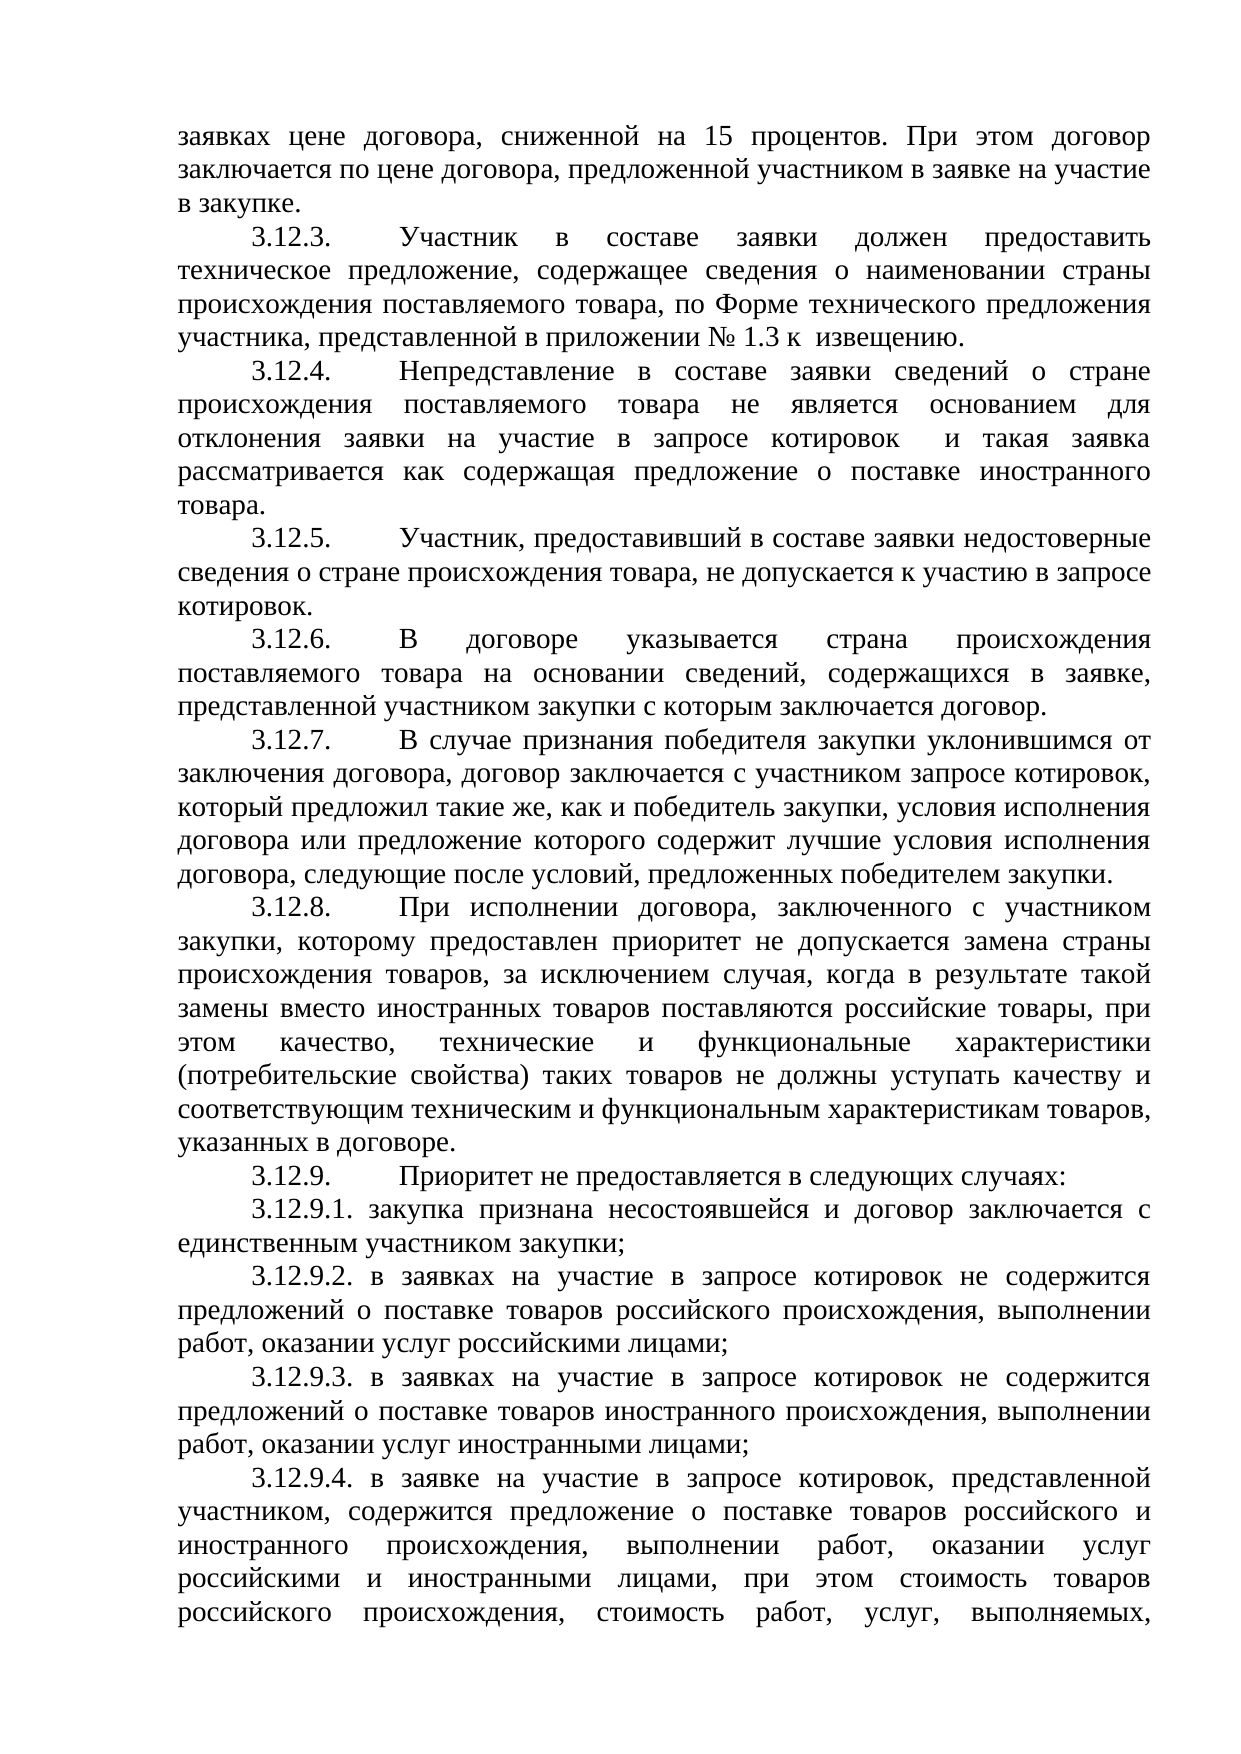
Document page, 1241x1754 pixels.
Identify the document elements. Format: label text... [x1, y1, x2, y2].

list Приоритет не предоставляется в следующих случаях: [177, 1158, 1152, 1191]
list При исполнении договора, заключенного с участником закупки, которому предоставлен приоритет не допускается замена страны происхождения товаров, за исключением случая, когда в результате такой замены вместо иностранных товаров поставляются российские товары, при этом качество, технические и функциональные характеристики (потребительские свойства) таких товаров не должны уступать качеству и соответствующим техническим и функциональным характеристикам товаров, указанных в договоре. [177, 889, 1152, 1158]
text 3.12.9.3. в заявках на участие в запросе котировок не содержится предложений о поставке товаров иностранного происхождения, выполнении работ, оказании услуг иностранными лицами; [177, 1359, 1152, 1460]
list В договоре указывается страна происхождения поставляемого товара на основании сведений, содержащихся в заявке, представленной участником закупки с которым заключается договор. [177, 621, 1152, 722]
text 3.12.9.2. в заявках на участие в запросе котировок не содержится предложений о поставке товаров российского происхождения, выполнении работ, оказании услуг российскими лицами; [177, 1258, 1152, 1359]
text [177, 1460, 1152, 1627]
list Участник, предоставивший в составе заявки недостоверные сведения о стране происхождения товара, не допускается к участию в запросе котировок. [177, 521, 1152, 621]
list В случае признания победителя закупки уклонившимся от заключения договора, договор заключается с участником запросе котировок, который предложил такие же, как и победитель закупки, условия исполнения договора или предложение которого содержит лучшие условия исполнения договора, следующие после условий, предложенных победителем закупки. [177, 722, 1152, 889]
list Участник в составе заявки должен предоставить техническое предложение, содержащее сведения о наименовании страны происхождения поставляемого товара, по Форме технического предложения участника, представленной в приложении № 1.3 к извещению. [177, 219, 1152, 353]
list Непредставление в составе заявки сведений о стране происхождения поставляемого товара не является основанием для отклонения заявки на участие в запросе котировок и такая заявка рассматривается как содержащая предложение о поставке иностранного товара. [177, 353, 1152, 521]
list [177, 118, 1152, 219]
list 3.12.9.1. закупка признана несостоявшейся и договор заключается с единственным участником закупки; [177, 1191, 1152, 1258]
